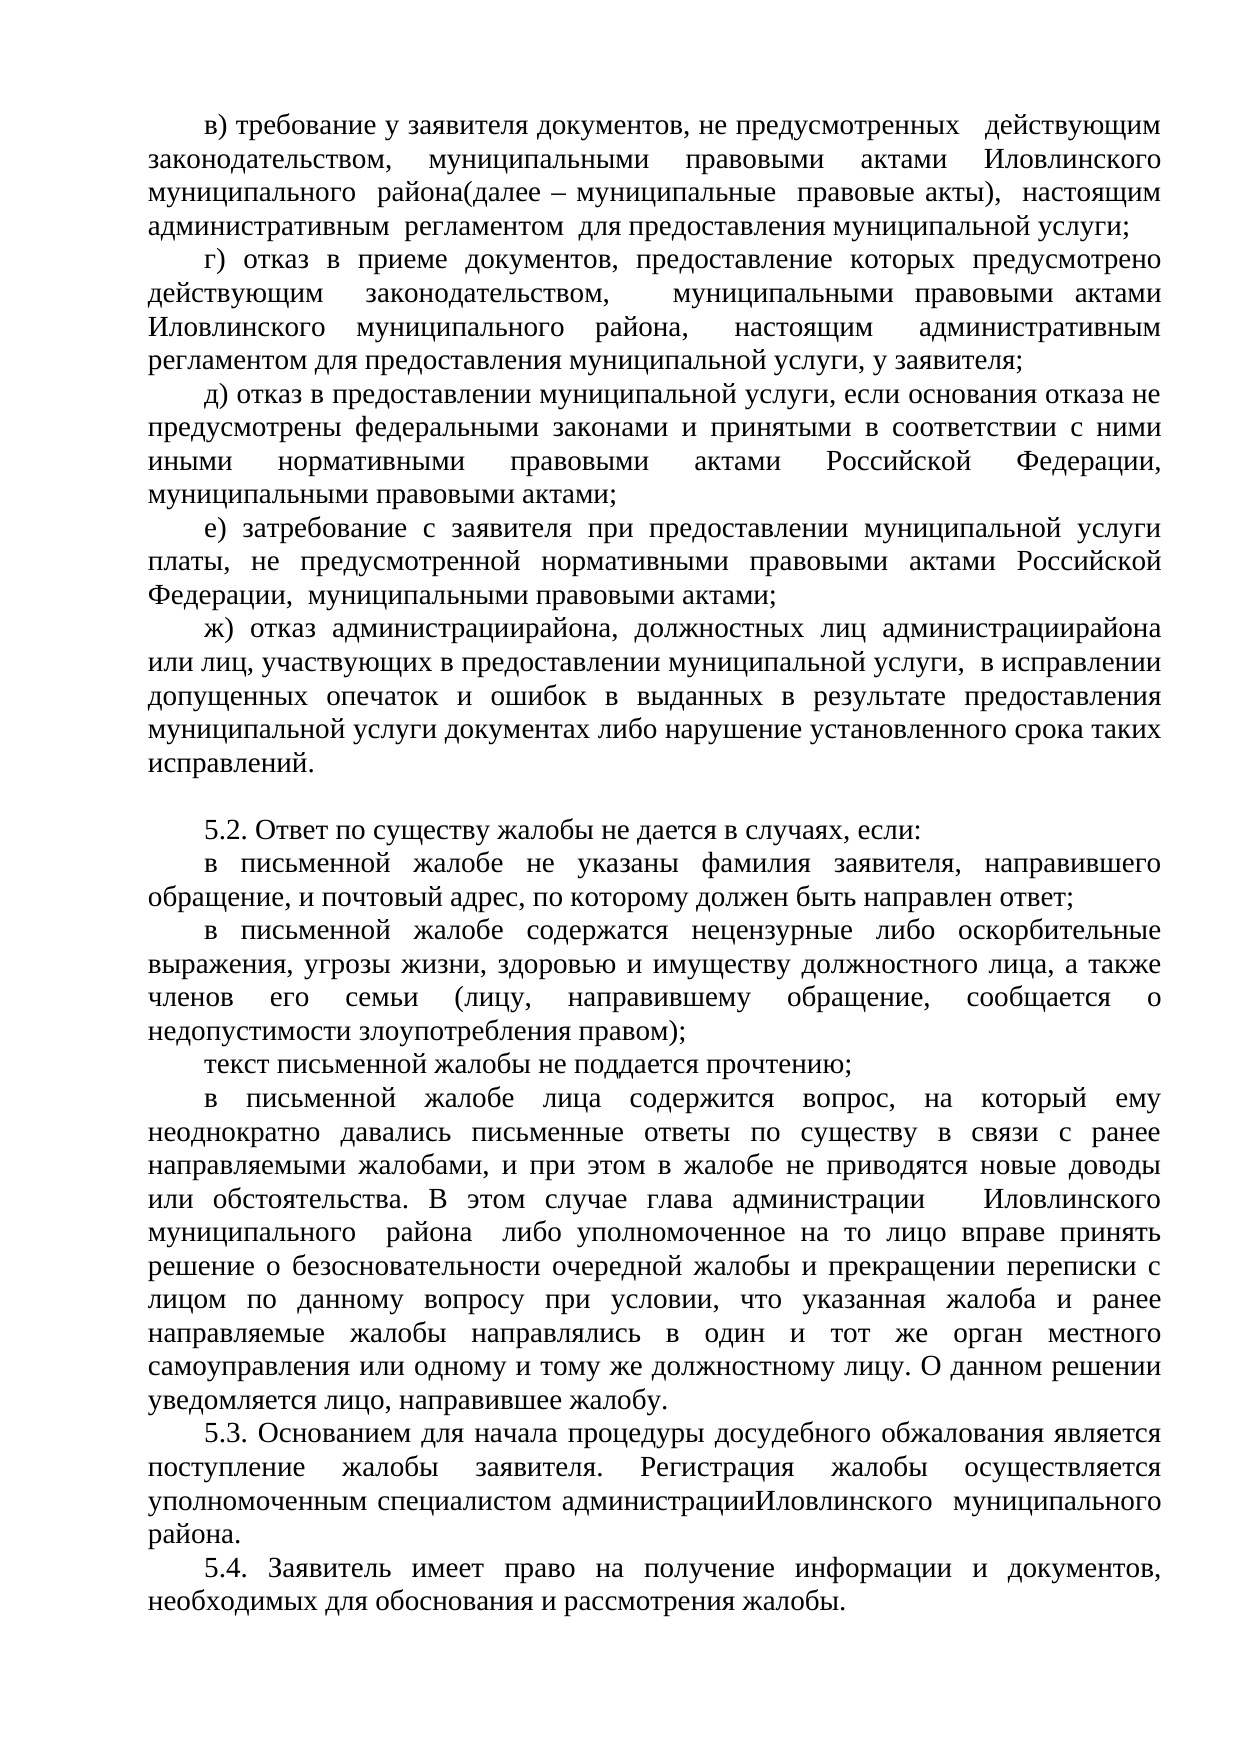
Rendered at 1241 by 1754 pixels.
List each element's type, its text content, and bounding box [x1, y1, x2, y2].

text в) требование у заявителя документов, не предусмотренных действующим законодательством, муниципальными правовыми актами Иловлинского муниципального района(далее – муниципальные правовые акты), настоящим административным регламентом для предоставления муниципальной услуги; [148, 107, 1162, 242]
text в письменной жалобе содержатся нецензурные либо оскорбительные выражения, угрозы жизни, здоровью и имуществу должностного лица, а также членов его семьи (лицу, направившему обращение, сообщается о недопустимости злоупотребления правом); [148, 912, 1162, 1047]
text д) отказ в предоставлении муниципальной услуги, если основания отказа не предусмотрены федеральными законами и принятыми в соответствии с ними иными нормативными правовыми актами Российской Федерации, муниципальными правовыми актами; [148, 376, 1162, 510]
text г) отказ в приеме документов, предоставление которых предусмотрено действующим законодательством, муниципальными правовыми актами Иловлинского муниципального района, настоящим административным регламентом для предоставления муниципальной услуги, у заявителя; [148, 242, 1162, 376]
text е) затребование с заявителя при предоставлении муниципальной услуги платы, не предусмотренной нормативными правовыми актами Российской Федерации, муниципальными правовыми актами; [148, 510, 1162, 611]
text 5.4. Заявитель имеет право на получение информации и документов, необходимых для обоснования и рассмотрения жалобы. [148, 1550, 1162, 1617]
text ж) отказ администрациирайона, должностных лиц администрациирайона или лиц, участвующих в предоставлении муниципальной услуги, в исправлении допущенных опечаток и ошибок в выданных в результате предоставления муниципальной услуги документах либо нарушение установленного срока таких исправлений. [148, 611, 1162, 778]
text 5.2. Ответ по существу жалобы не дается в случаях, если: [148, 812, 1162, 845]
text текст письменной жалобы не поддается прочтению; [148, 1047, 1162, 1080]
text в письменной жалобе лица содержится вопрос, на который ему неоднократно давались письменные ответы по существу в связи с ранее направляемыми жалобами, и при этом в жалобе не приводятся новые доводы или обстоятельства. В этом случае глава администрации Иловлинского муниципального района либо уполномоченное на то лицо вправе принять решение о безосновательности очередной жалобы и прекращении переписки с лицом по данному вопросу при условии, что указанная жалоба и ранее направляемые жалобы направлялись в один и тот же орган местного самоуправления или одному и тому же должностному лицу. О данном решении уведомляется лицо, направившее жалобу. [148, 1080, 1162, 1416]
text в письменной жалобе не указаны фамилия заявителя, направившего обращение, и почтовый адрес, по которому должен быть направлен ответ; [148, 845, 1162, 912]
text 5.3. Основанием для начала процедуры досудебного обжалования является поступление жалобы заявителя. Регистрация жалобы осуществляется уполномоченным специалистом администрацииИловлинского муниципального района. [148, 1416, 1162, 1550]
